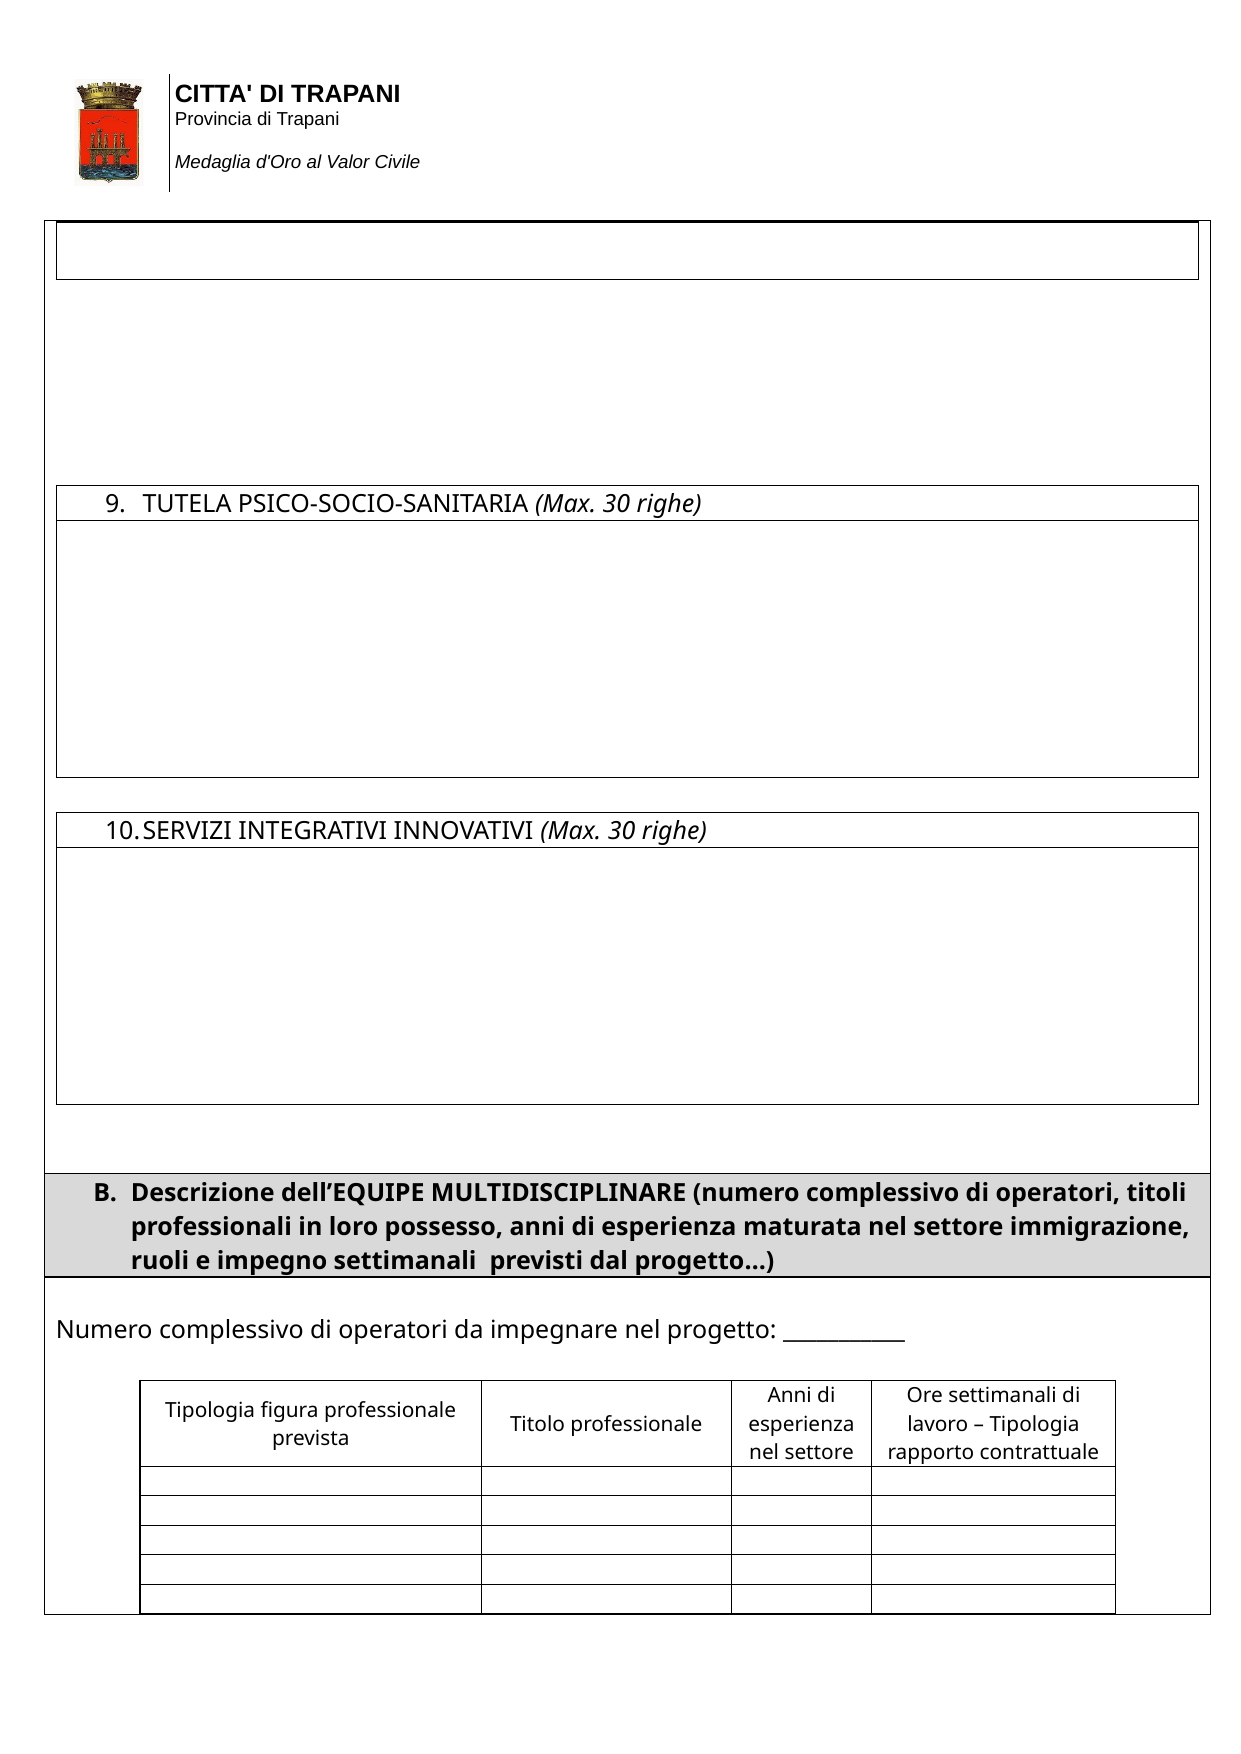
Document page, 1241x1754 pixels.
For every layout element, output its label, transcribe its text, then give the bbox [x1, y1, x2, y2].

table_cell [45, 221, 1210, 1173]
table_cell Descrizione dell’EQUIPE MULTIDISCIPLINARE (numero complessivo di operatori, titoli professionali in loro possesso, anni di esperienza maturata nel settore immigrazione, ruoli e impegno settimanali previsti dal progetto…) [45, 1174, 1210, 1276]
table_cell Numero complessivo di operatori da impegnare nel progetto: ___________ [45, 1278, 1210, 1614]
picture [74, 79, 144, 186]
